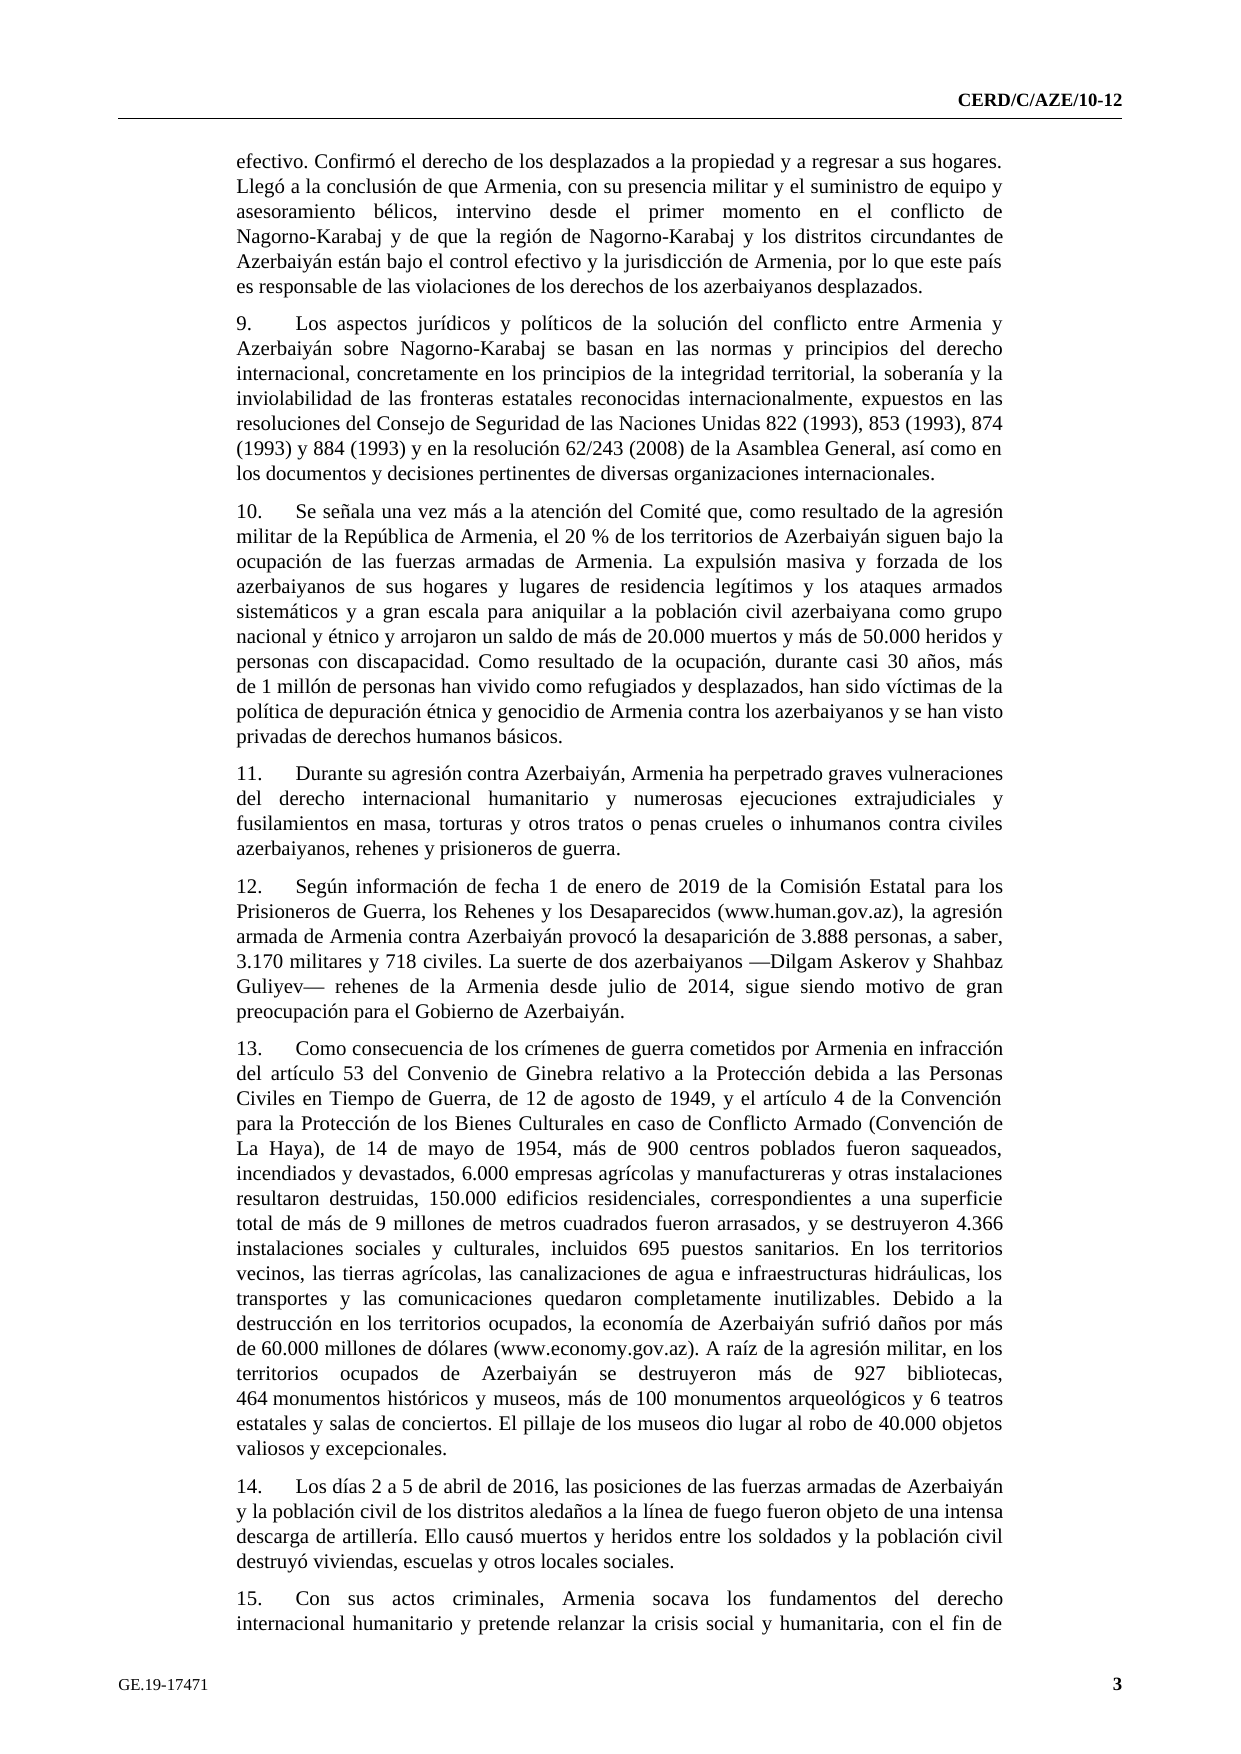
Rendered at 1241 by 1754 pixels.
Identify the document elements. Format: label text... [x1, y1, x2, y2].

text 10. Se señala una vez más a la atención del Comité que, como resultado de la agresión militar de la República de Armenia, el 20 % de los territorios de Azerbaiyán siguen bajo la ocupación de las fuerzas armadas de Armenia. La expulsión masiva y forzada de los azerbaiyanos de sus hogares y lugares de residencia legítimos y los ataques armados sistemáticos y a gran escala para aniquilar a la población civil azerbaiyana como grupo nacional y étnico y arrojaron un saldo de más de 20.000 muertos y más de 50.000 heridos y personas con discapacidad. Como resultado de la ocupación, durante casi 30 años, más de 1 millón de personas han vivido como refugiados y desplazados, han sido víctimas de la política de depuración étnica y genocidio de Armenia contra los azerbaiyanos y se han visto privadas de derechos humanos básicos. [236, 498, 1004, 748]
text 11. Durante su agresión contra Azerbaiyán, Armenia ha perpetrado graves vulneraciones del derecho internacional humanitario y numerosas ejecuciones extrajudiciales y fusilamientos en masa, torturas y otros tratos o penas crueles o inhumanos contra civiles azerbaiyanos, rehenes y prisioneros de guerra. [236, 760, 1004, 860]
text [236, 148, 1004, 298]
text 12. Según información de fecha 1 de enero de 2019 de la Comisión Estatal para los Prisioneros de Guerra, los Rehenes y los Desaparecidos (www.human.gov.az), la agresión armada de Armenia contra Azerbaiyán provocó la desaparición de 3.888 personas, a saber, 3.170 militares y 718 civiles. La suerte de dos azerbaiyanos —Dilgam Askerov y Shahbaz Guliyev— rehenes de la Armenia desde julio de 2014, sigue siendo motivo de gran preocupación para el Gobierno de Azerbaiyán. [236, 873, 1004, 1023]
text 13. Como consecuencia de los crímenes de guerra cometidos por Armenia en infracción del artículo 53 del Convenio de Ginebra relativo a la Protección debida a las Personas Civiles en Tiempo de Guerra, de 12 de agosto de 1949, y el artículo 4 de la Convención para la Protección de los Bienes Culturales en caso de Conflicto Armado (Convención de La Haya), de 14 de mayo de 1954, más de 900 centros poblados fueron saqueados, incendiados y devastados, 6.000 empresas agrícolas y manufactureras y otras instalaciones resultaron destruidas, 150.000 edificios residenciales, correspondientes a una superficie total de más de 9 millones de metros cuadrados fueron arrasados, y se destruyeron 4.366 instalaciones sociales y culturales, incluidos 695 puestos sanitarios. En los territorios vecinos, las tierras agrícolas, las canalizaciones de agua e infraestructuras hidráulicas, los transportes y las comunicaciones quedaron completamente inutilizables. Debido a la destrucción en los territorios ocupados, la economía de Azerbaiyán sufrió daños por más de 60.000 millones de dólares (www.economy.gov.az). A raíz de la agresión militar, en los territorios ocupados de Azerbaiyán se destruyeron más de 927 bibliotecas, 464 monumentos históricos y museos, más de 100 monumentos arqueológicos y 6 teatros estatales y salas de conciertos. El pillaje de los museos dio lugar al robo de 40.000 objetos valiosos y excepcionales. [236, 1035, 1004, 1460]
text 14. Los días 2 a 5 de abril de 2016, las posiciones de las fuerzas armadas de Azerbaiyán y la población civil de los distritos aledaños a la línea de fuego fueron objeto de una intensa descarga de artillería. Ello causó muertos y heridos entre los soldados y la población civil destruyó viviendas, escuelas y otros locales sociales. [236, 1473, 1004, 1573]
text 9. Los aspectos jurídicos y políticos de la solución del conflicto entre Armenia y Azerbaiyán sobre Nagorno-Karabaj se basan en las normas y principios del derecho internacional, concretamente en los principios de la integridad territorial, la soberanía y la inviolabilidad de las fronteras estatales reconocidas internacionalmente, expuestos en las resoluciones del Consejo de Seguridad de las Naciones Unidas 822 (1993), 853 (1993), 874 (1993) y 884 (1993) y en la resolución 62/243 (2008) de la Asamblea General, así como en los documentos y decisiones pertinentes de diversas organizaciones internacionales. [236, 310, 1004, 485]
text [236, 1585, 1004, 1635]
